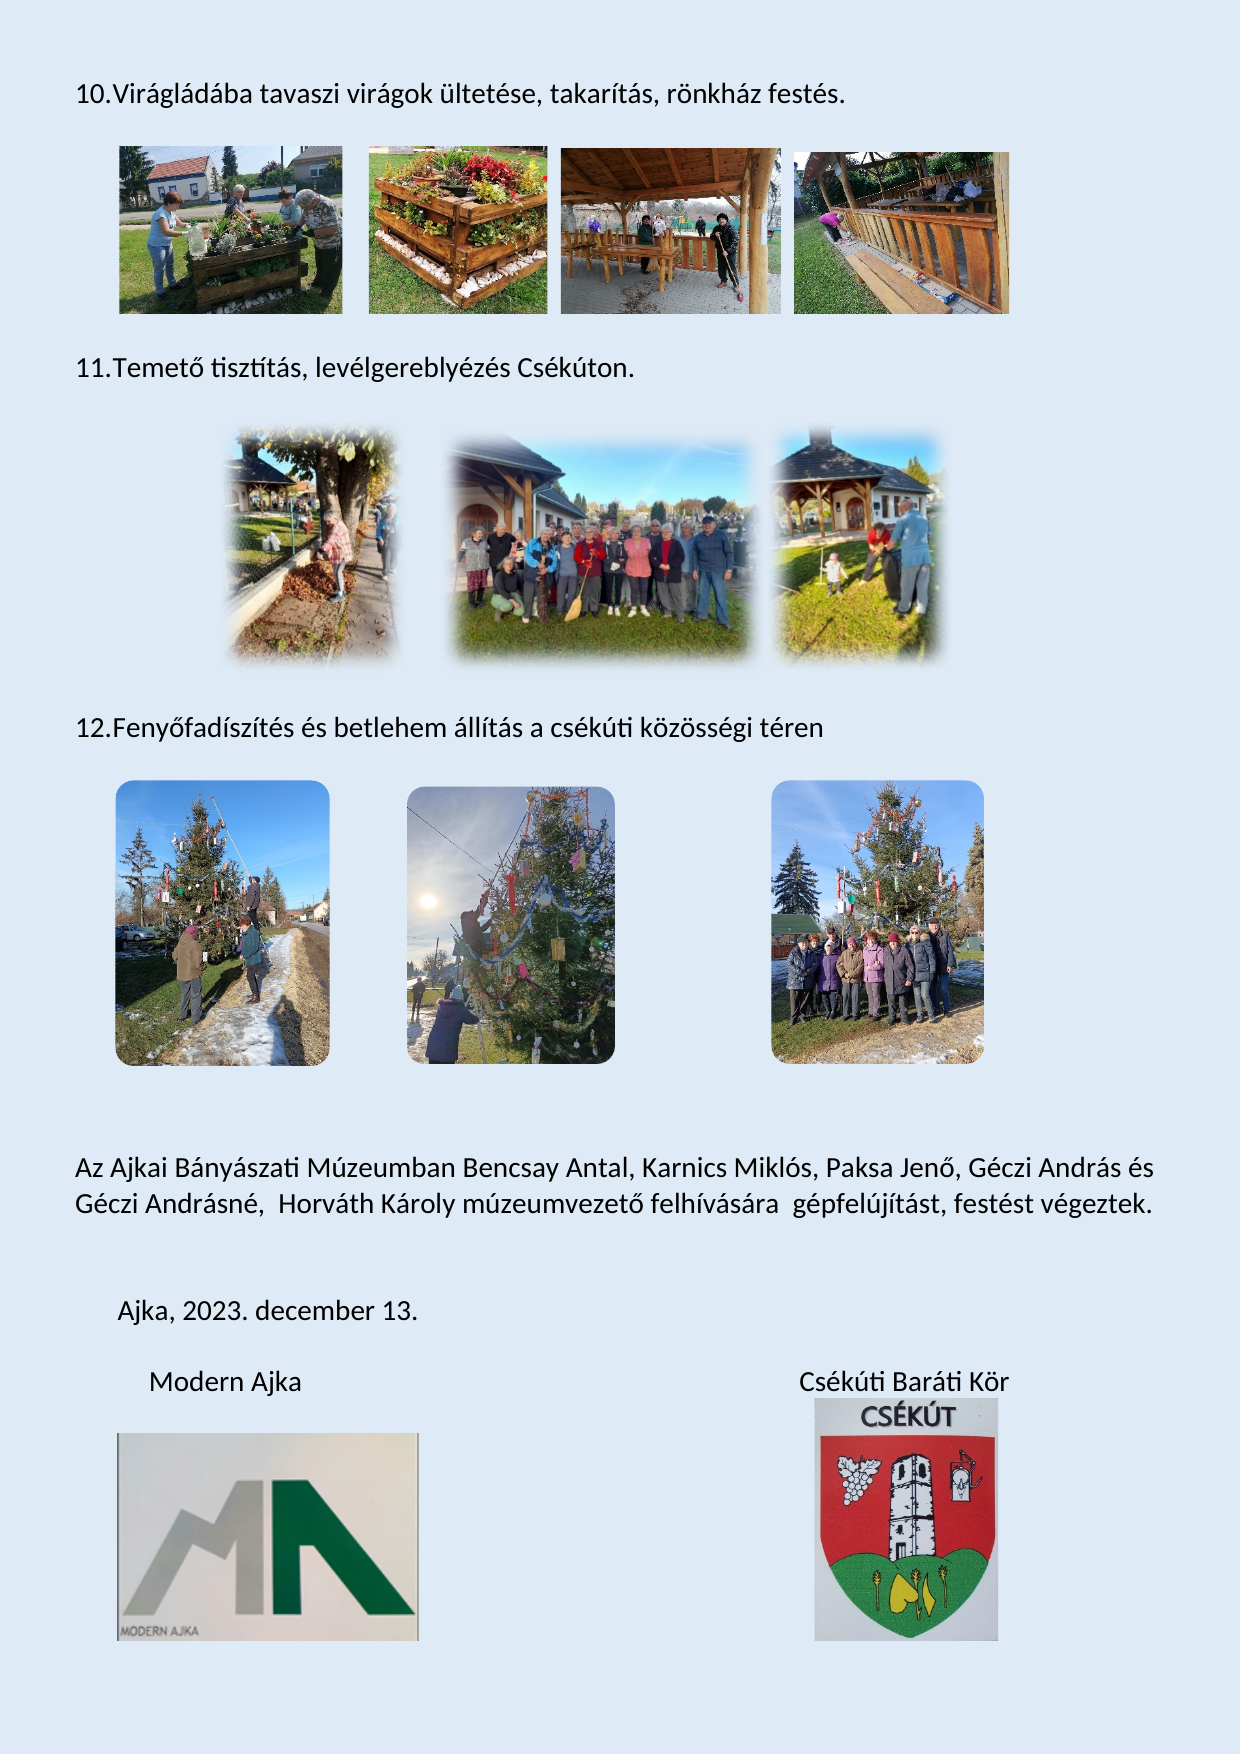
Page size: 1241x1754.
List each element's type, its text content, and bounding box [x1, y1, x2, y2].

picture [794, 449, 925, 644]
list Virágládába tavaszi virágok ültetése, takarítás, rönkház festés. [75, 75, 1165, 111]
text Az Ajkai Bányászati Múzeumban Bencsay Antal, Karnics Miklós, Paksa Jenő, Géczi András és Géczi Andrásné, Horváth Károly múzeumvezető felhívására gépfelújítást, festést végeztek. [75, 1149, 1165, 1221]
picture [117, 1433, 419, 1641]
picture [119, 146, 343, 314]
picture [468, 457, 737, 645]
picture [814, 1398, 999, 1641]
picture [771, 780, 984, 1064]
picture [115, 780, 330, 1066]
picture [794, 152, 1010, 314]
picture [368, 146, 548, 314]
picture [407, 786, 615, 1064]
list Modern Ajka Csékúti Baráti Kör [117, 1363, 1165, 1399]
list Ajka, 2023. december 13. [117, 1292, 1165, 1327]
list Temető tisztítás, levélgereblyézés Csékúton. [75, 349, 1165, 385]
picture [247, 449, 378, 645]
picture [560, 148, 781, 314]
list Fenyőfadíszítés és betlehem állítás a csékúti közösségi téren [75, 709, 1165, 745]
